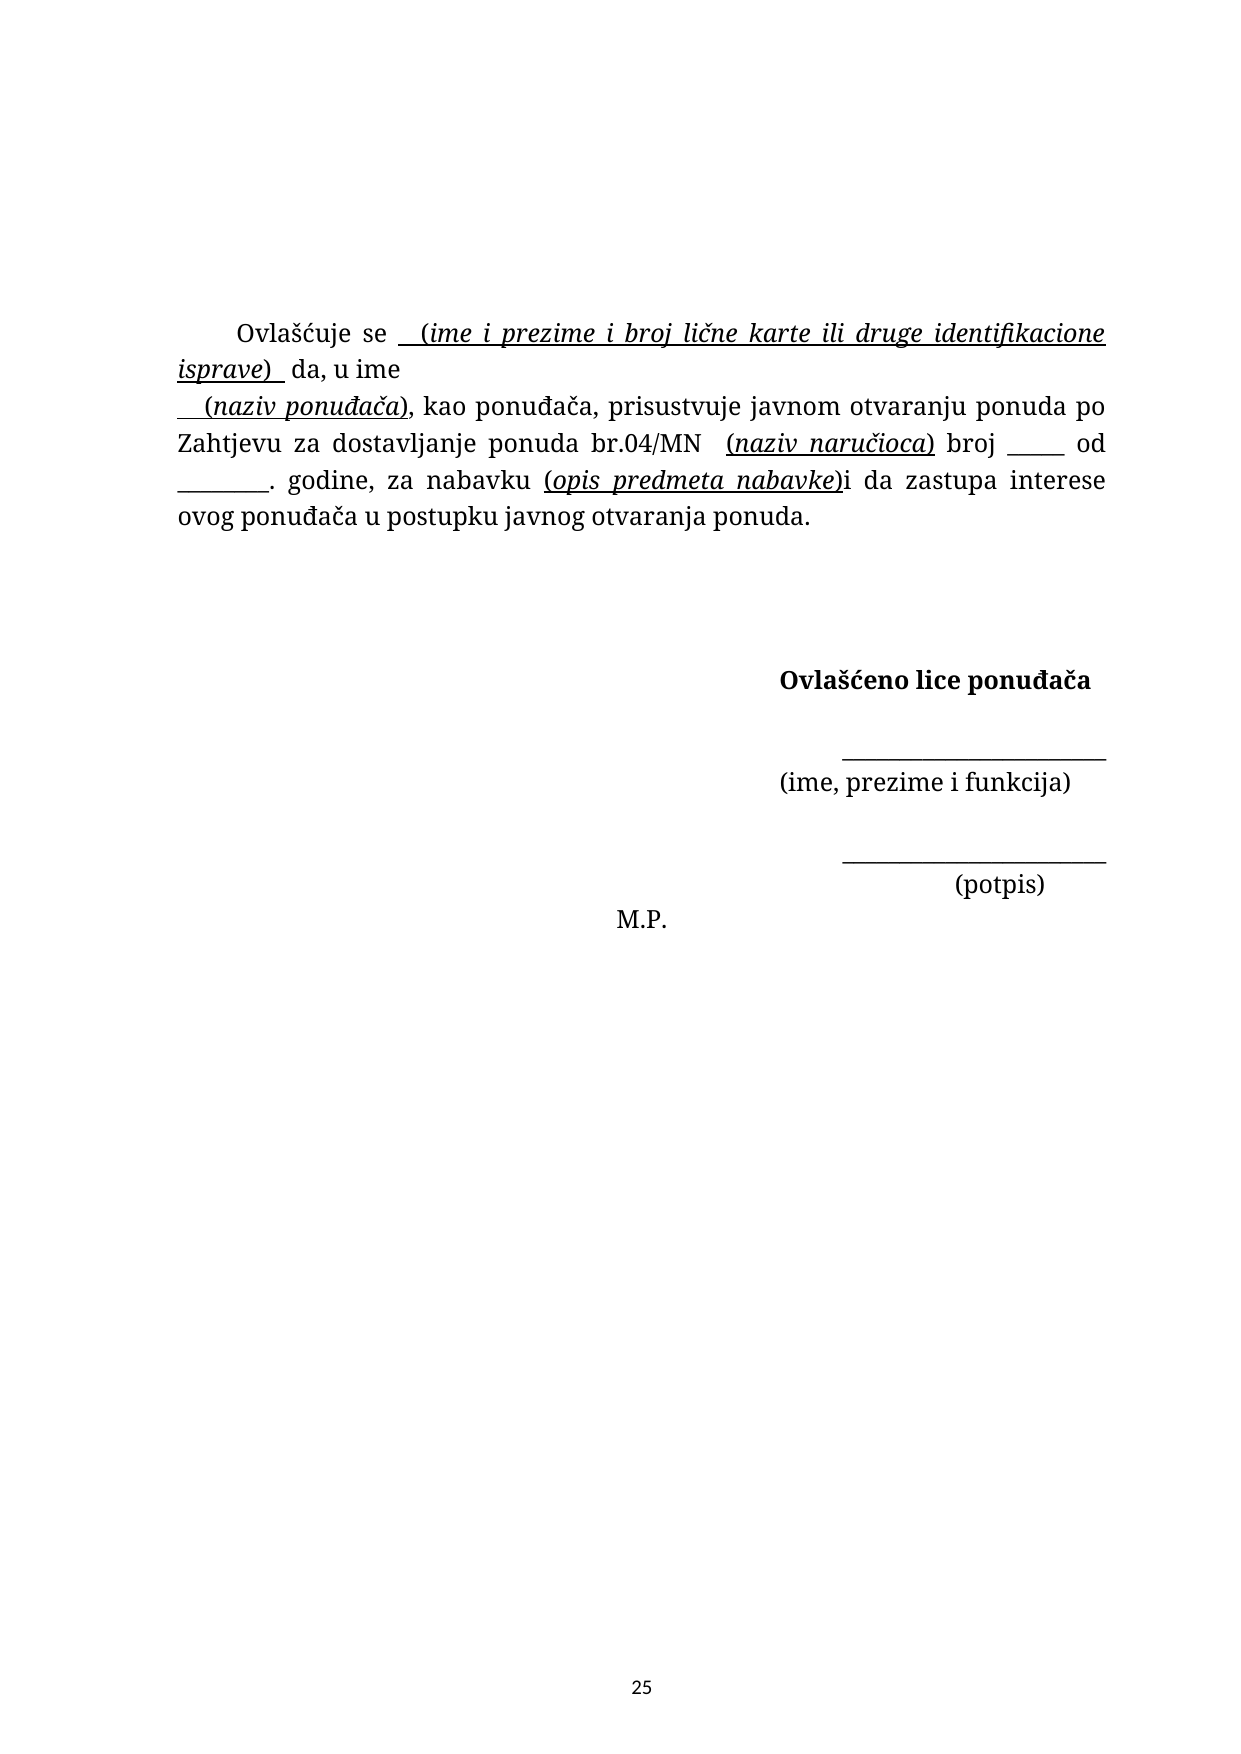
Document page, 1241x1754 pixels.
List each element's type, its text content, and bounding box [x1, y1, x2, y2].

list M.P. [177, 901, 1106, 935]
text (potpis) [177, 867, 1045, 901]
text _______________________ [177, 833, 1106, 867]
text _______________________ [177, 731, 1106, 765]
text Ovlašćeno lice ponuđača [177, 663, 1092, 697]
list (naziv ponuđača), kao ponuđača, prisustvuje javnom otvaranju ponuda po Zahtjevu za dostavljanje ponuda br.04/MN (naziv naručioca) broj _____ od ________. godine, za nabavku (opis predmeta nabavke)i da zastupa interese ovog ponuđača u postupku javnog otvaranja ponuda. [177, 389, 1106, 533]
list Ovlašćuje se (ime i prezime i broj lične karte ili druge identifikacione isprave) da, u ime [177, 315, 1106, 386]
text (ime, prezime i funkcija) [177, 765, 1071, 799]
